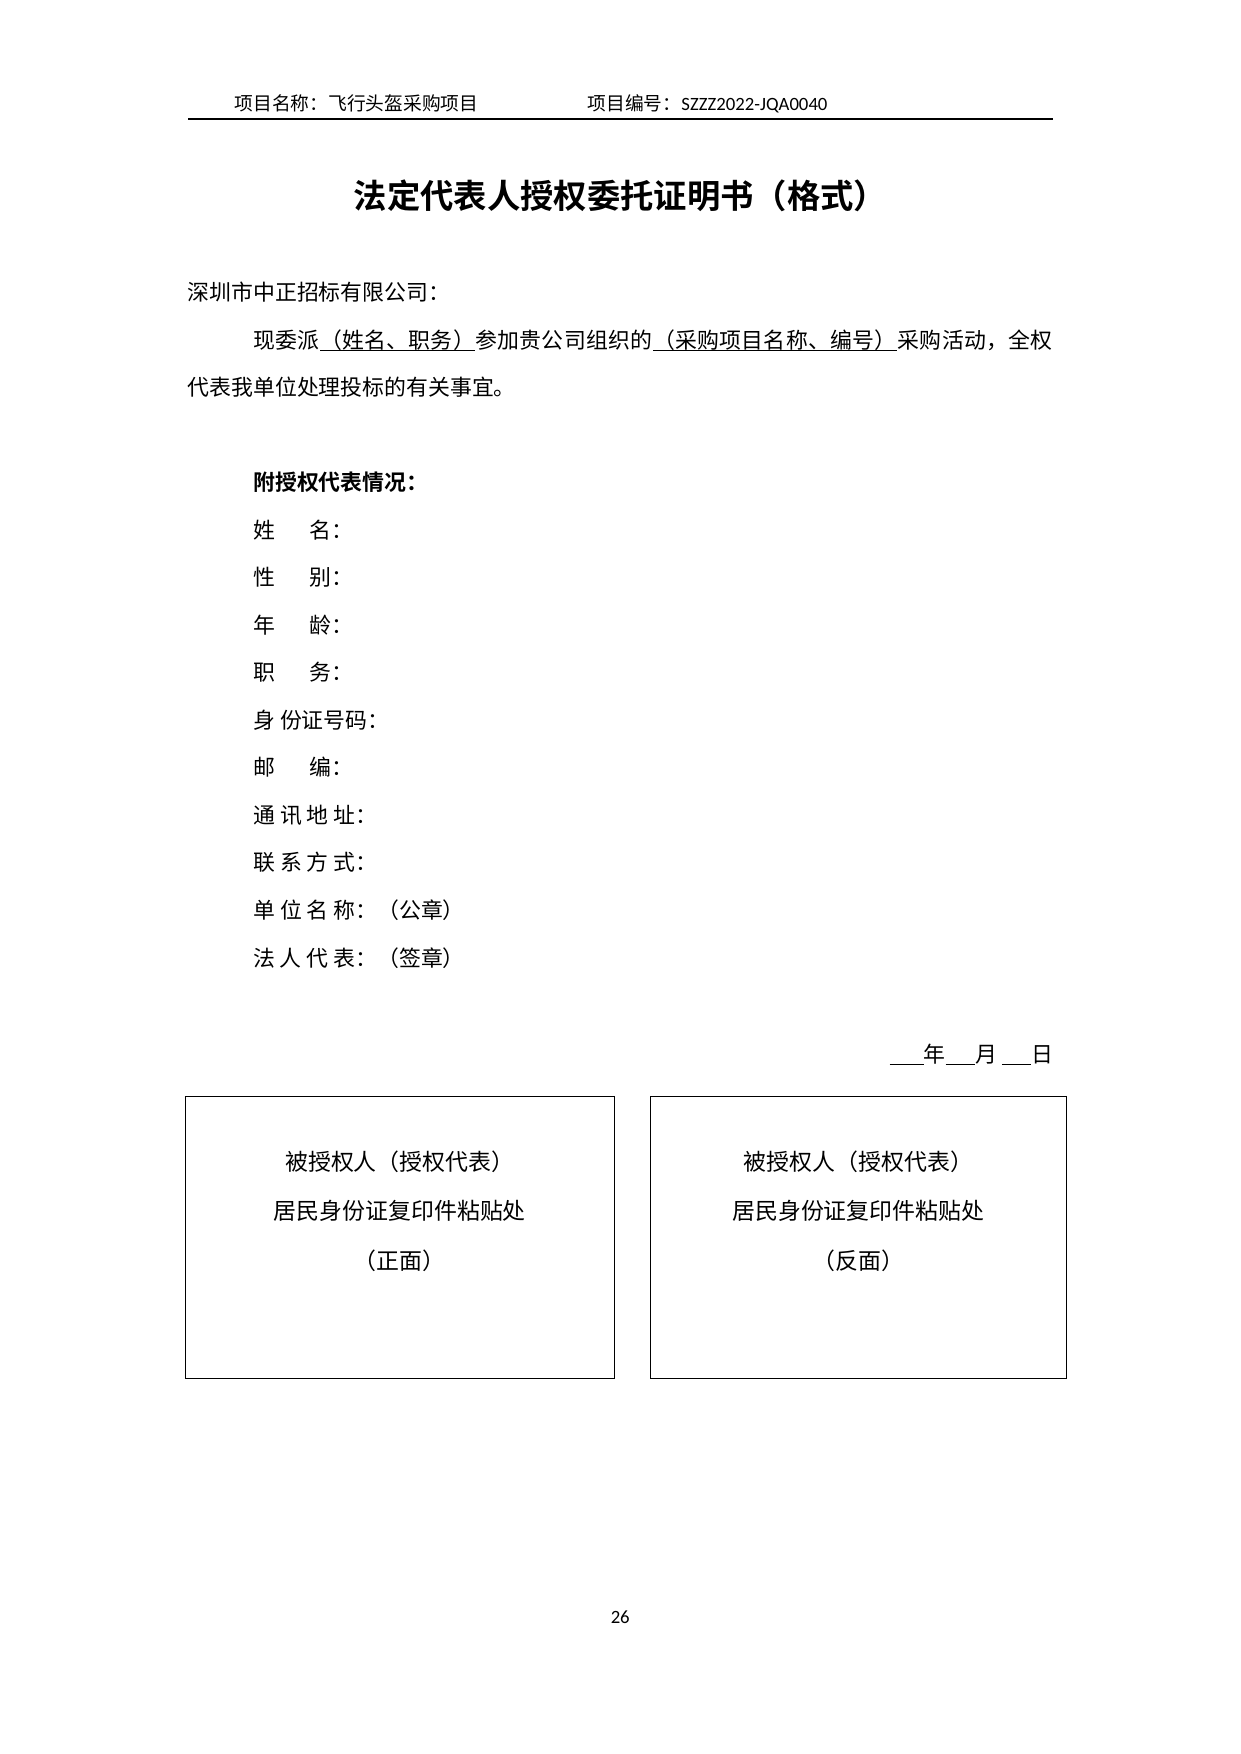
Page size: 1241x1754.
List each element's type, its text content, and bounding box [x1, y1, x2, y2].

text 附授权代表情况： [187, 465, 1053, 497]
text 现委派（姓名、职务）参加贵公司组织的（采购项目名称、编号）采购活动，全权代表我单位处理投标的有关事宜。 [187, 323, 1053, 402]
text 单 位 名 称：（公章） [187, 893, 1053, 925]
text 通 讯 地 址： [187, 798, 1053, 829]
text 年 月 日 [187, 1037, 1053, 1068]
text 邮 编： [187, 750, 1053, 782]
text 法 人 代 表：（签章） [187, 941, 1053, 973]
text 职 务： [187, 655, 1053, 687]
text 身 份证号码： [187, 703, 1053, 734]
text 姓 名： [187, 513, 1053, 544]
text 深圳市中正招标有限公司： [187, 274, 1053, 307]
text 性 别： [187, 560, 1053, 592]
text 法定代表人授权委托证明书（格式） [187, 162, 1053, 227]
text 年 龄： [187, 608, 1053, 639]
text 联 系 方 式： [187, 845, 1053, 877]
